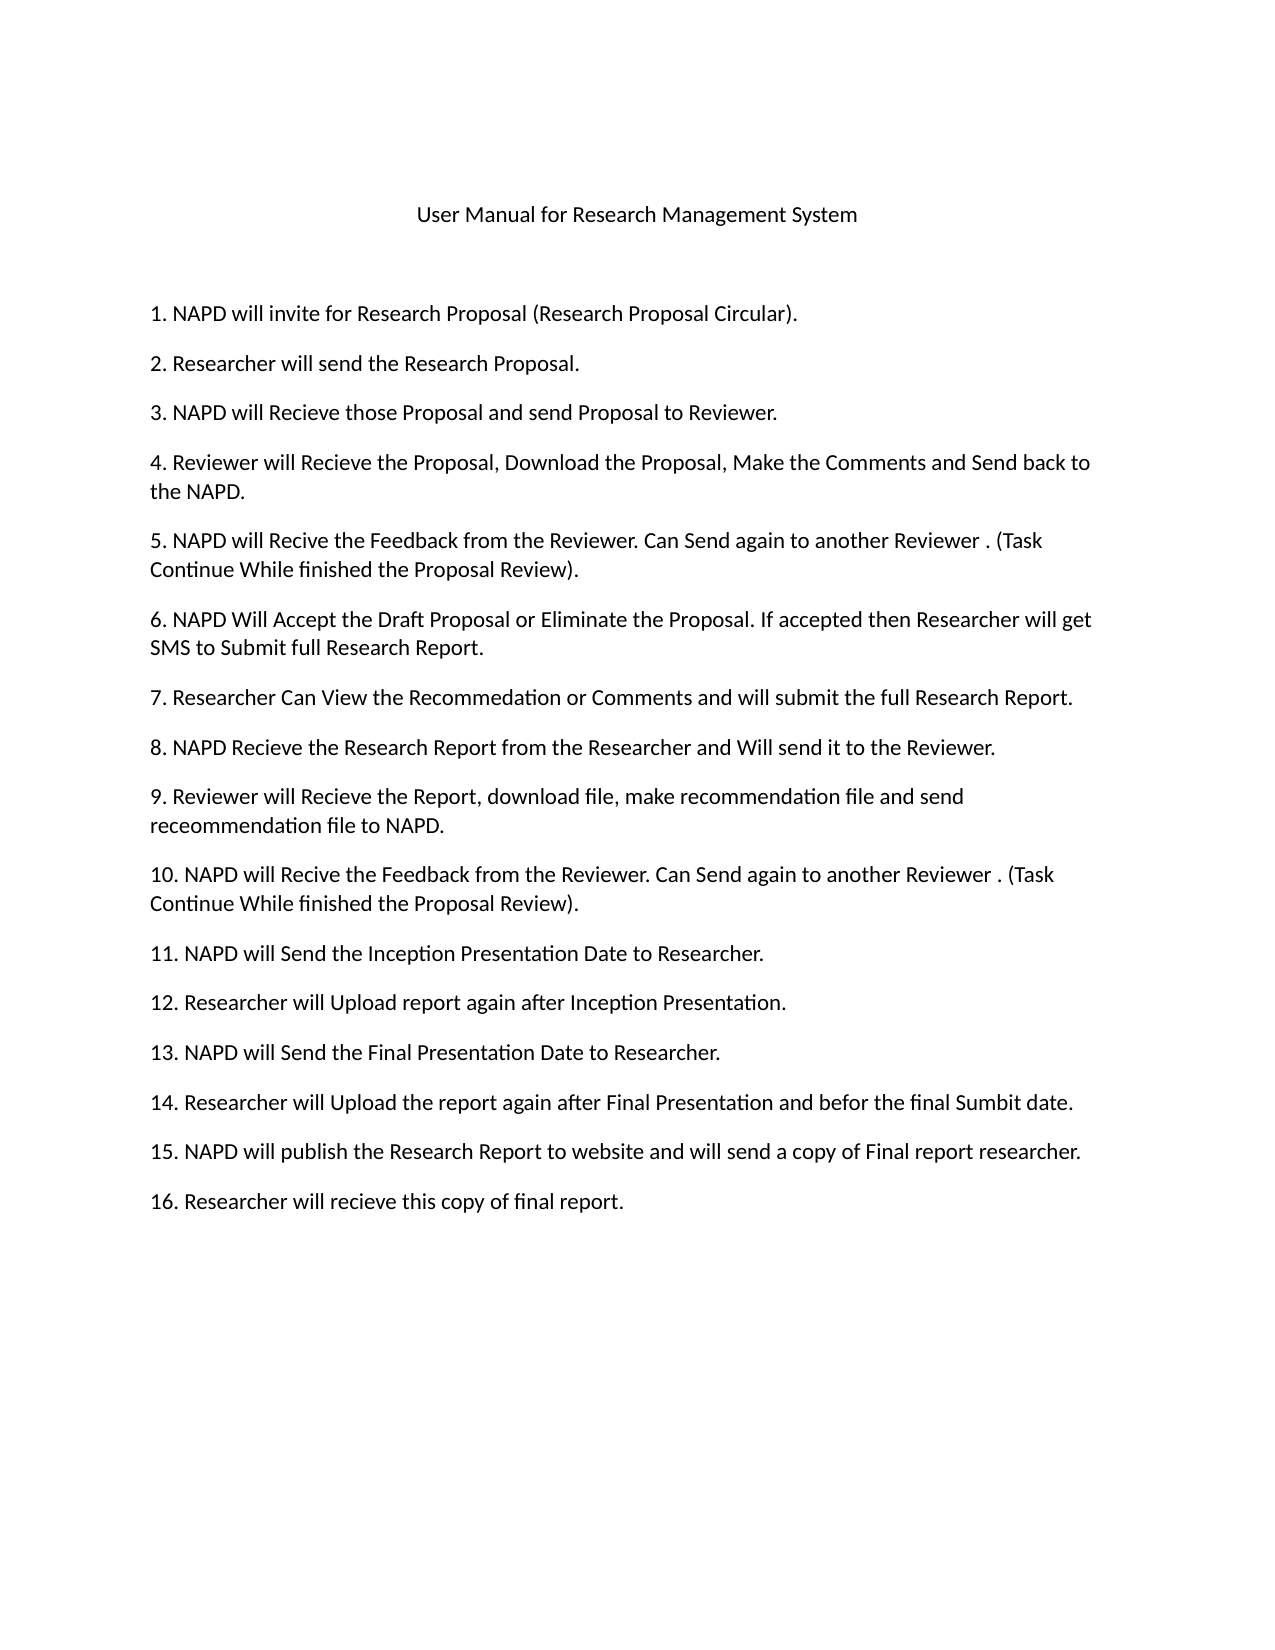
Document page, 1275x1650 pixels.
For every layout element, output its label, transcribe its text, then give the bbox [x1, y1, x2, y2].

text 1. NAPD will invite for Research Proposal (Research Proposal Circular). [150, 299, 1125, 327]
text User Manual for Research Management System [150, 199, 1125, 228]
text 3. NAPD will Recieve those Proposal and send Proposal to Reviewer. [150, 398, 1125, 427]
text 9. Reviewer will Recieve the Report, download file, make recommendation file and send receommendation file to NAPD. [150, 782, 1125, 839]
text 11. NAPD will Send the Inception Presentation Date to Researcher. [150, 938, 1125, 967]
text 2. Researcher will send the Research Proposal. [150, 348, 1125, 377]
text 5. NAPD will Recive the Feedback from the Reviewer. Can Send again to another Reviewer . (Task Continue While finished the Proposal Review). [150, 526, 1125, 583]
text 13. NAPD will Send the Final Presentation Date to Researcher. [150, 1037, 1125, 1066]
text 15. NAPD will publish the Research Report to website and will send a copy of Final report researcher. [150, 1137, 1125, 1165]
text 12. Researcher will Upload report again after Inception Presentation. [150, 988, 1125, 1017]
text 10. NAPD will Recive the Feedback from the Reviewer. Can Send again to another Reviewer . (Task Continue While finished the Proposal Review). [150, 860, 1125, 917]
text 8. NAPD Recieve the Research Report from the Researcher and Will send it to the Reviewer. [150, 732, 1125, 761]
text 4. Reviewer will Recieve the Proposal, Download the Proposal, Make the Comments and Send back to the NAPD. [150, 447, 1125, 505]
text 6. NAPD Will Accept the Draft Proposal or Eliminate the Proposal. If accepted then Researcher will get SMS to Submit full Research Report. [150, 604, 1125, 662]
text 7. Researcher Can View the Recommedation or Comments and will submit the full Research Report. [150, 682, 1125, 711]
text 14. Researcher will Upload the report again after Final Presentation and befor the final Sumbit date. [150, 1087, 1125, 1116]
text 16. Researcher will recieve this copy of final report. [150, 1186, 1125, 1215]
